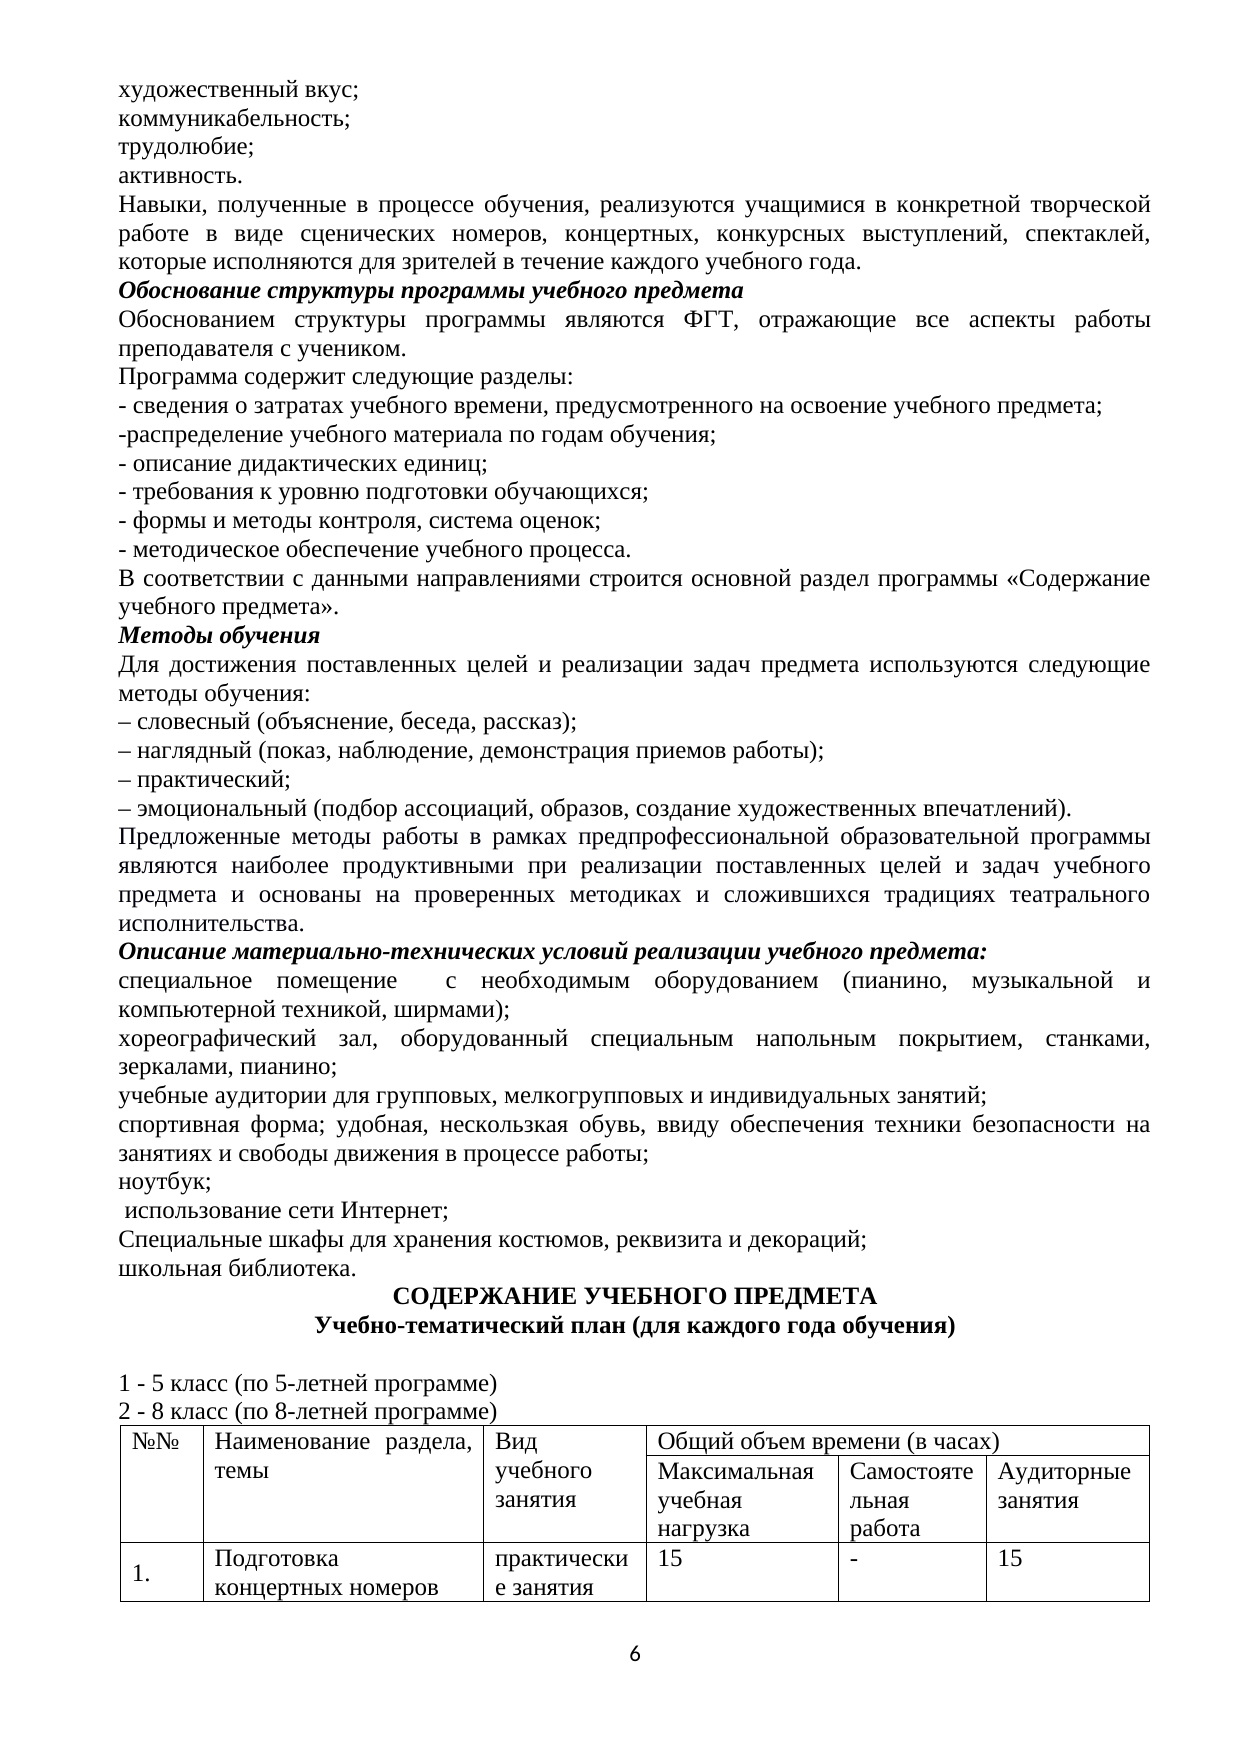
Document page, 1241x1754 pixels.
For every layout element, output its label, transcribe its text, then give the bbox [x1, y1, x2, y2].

text Методы обучения [118, 620, 1152, 649]
text Навыки, полученные в процессе обучения, реализуются учащимися в конкретной творческой работе в виде сценических номеров, концертных, конкурсных выступлений, спектаклей, которые исполняются для зрителей в течение каждого учебного года. [118, 189, 1152, 275]
text ноутбук; [118, 1166, 1152, 1195]
table_cell 1. [121, 1543, 203, 1601]
table_cell Аудиторныезанятия [987, 1456, 1149, 1542]
text - сведения о затратах учебного времени, предусмотренного на освоение учебного предмета; [118, 390, 1152, 419]
table_cell 15 [987, 1543, 1149, 1601]
text Обоснованием структуры программы являются ФГТ, отражающие все аспекты работы преподавателя с учеником. [118, 304, 1152, 361]
text В соответствии с данными направлениями строится основной раздел программы «Содержание учебного предмета». [118, 563, 1152, 620]
table_header Вид учебного занятия [484, 1426, 646, 1542]
table_header Общий объем времени (в часах) [647, 1426, 1149, 1455]
text трудолюбие; [118, 131, 1152, 160]
table_header Наименование раздела, темы [204, 1426, 483, 1542]
text Учебно-тематический план (для каждого года обучения) [118, 1310, 1152, 1339]
text – эмоциональный (подбор ассоциаций, образов, создание художественных впечатлений). [118, 793, 1152, 821]
text хореографический зал, оборудованный специальным напольным покрытием, станками, зеркалами, пианино; [118, 1023, 1152, 1080]
table_cell - [839, 1543, 986, 1601]
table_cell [484, 1543, 646, 1601]
text Предложенные методы работы в рамках предпрофессиональной образовательной программы являются наиболее продуктивными при реализации поставленных целей и задач учебного предмета и основаны на проверенных методиках и сложившихся традициях театрального исполнительства. [118, 821, 1152, 936]
text спортивная форма; удобная, нескользкая обувь, ввиду обеспечения техники безопасности на занятиях и свободы движения в процессе работы; [118, 1109, 1152, 1166]
text - требования к уровню подготовки обучающихся; [118, 476, 1152, 505]
text Описание материально-технических условий реализации учебного предмета: [118, 936, 1152, 965]
table_cell Максимальная учебная нагрузка [647, 1456, 838, 1542]
text Для достижения поставленных целей и реализации задач предмета используются следующие методы обучения: [118, 649, 1152, 706]
text - формы и методы контроля, система оценок; [118, 505, 1152, 534]
text СОДЕРЖАНИЕ УЧЕБНОГО ПРЕДМЕТА [118, 1281, 1152, 1310]
table_cell Подготовка концертных номеров [204, 1543, 483, 1601]
text специальное помещение с необходимым оборудованием (пианино, музыкальной и компьютерной техникой, ширмами); [118, 965, 1152, 1023]
text - описание дидактических единиц; [118, 448, 1152, 476]
text – практический; [118, 764, 1152, 793]
text - методическое обеспечение учебного процесса. [118, 534, 1152, 563]
text учебные аудитории для групповых, мелкогрупповых и индивидуальных занятий; [118, 1080, 1152, 1109]
text Специальные шкафы для хранения костюмов, реквизита и декораций; [118, 1224, 1152, 1253]
text Программа содержит следующие разделы: [118, 361, 1152, 390]
text – словесный (объяснение, беседа, рассказ); [118, 706, 1152, 735]
text Обоснование структуры программы учебного предмета [118, 275, 1152, 304]
text активность. [118, 160, 1152, 189]
text использование сети Интернет; [118, 1195, 1152, 1224]
text – наглядный (показ, наблюдение, демонстрация приемов работы); [118, 735, 1152, 764]
text школьная библиотека. [118, 1253, 1152, 1281]
text 1 - 5 класс (по 5-летней программе) [118, 1368, 1152, 1396]
table_cell Самостоятельная работа [839, 1456, 986, 1542]
text художественный вкус; [118, 74, 1152, 103]
text 2 - 8 класс (по 8-летней программе) [118, 1396, 1152, 1425]
table_cell 15 [647, 1543, 838, 1601]
text коммуникабельность; [118, 103, 1152, 131]
table_header №№ [121, 1426, 203, 1542]
text -распределение учебного материала по годам обучения; [118, 419, 1152, 448]
